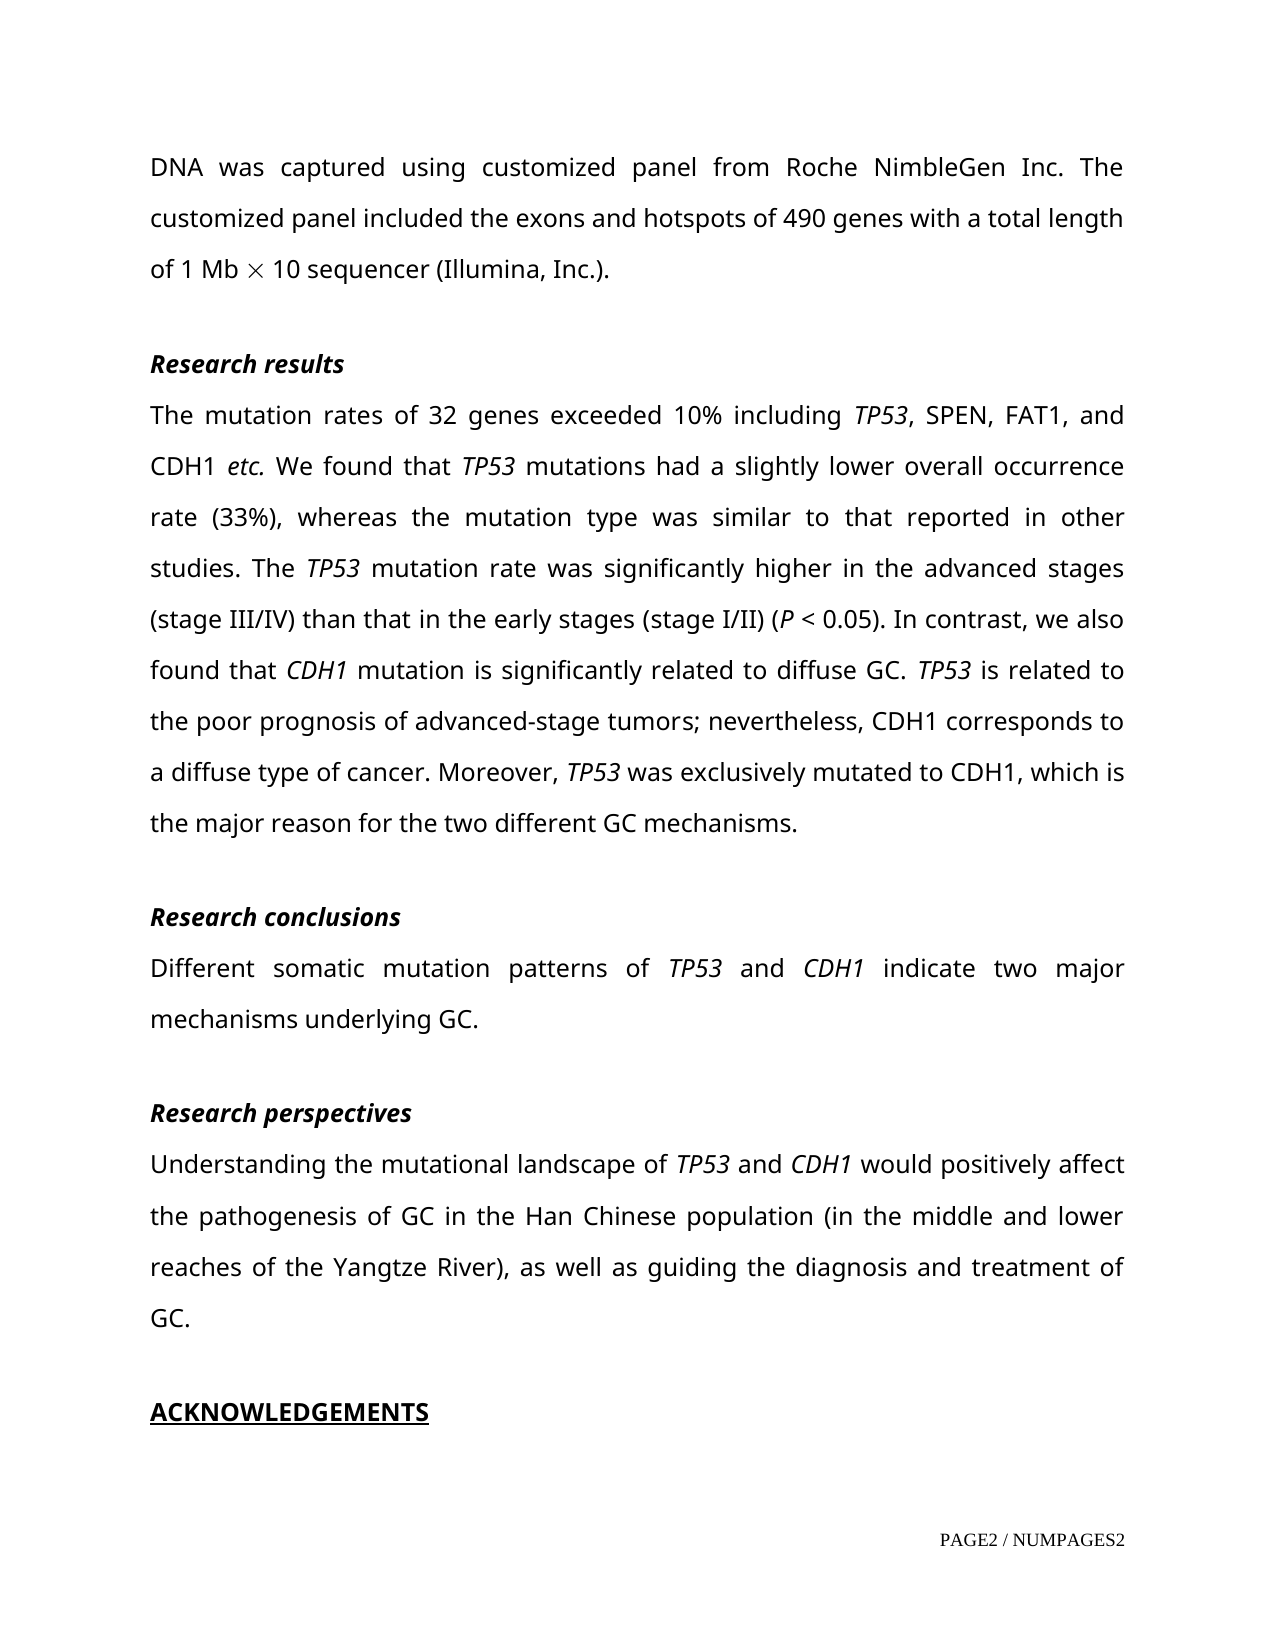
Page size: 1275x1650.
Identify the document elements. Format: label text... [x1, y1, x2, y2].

text Understanding the mutational landscape of TP53 and CDH1 would positively affect the pathogenesis of GC in the Han Chinese population (in the middle and lower reaches of the Yangtze River), as well as guiding the diagnosis and treatment of GC. [150, 1147, 1125, 1334]
text Different somatic mutation patterns of TP53 and CDH1 indicate two major mechanisms underlying GC. [150, 985, 1125, 1036]
text The mutation rates of 32 genes exceeded 10% including TP53, SPEN, FAT1, and CDH1 etc. We found that TP53 mutations had a slightly lower overall occurrence rate (33%), whereas the mutation type was similar to that reported in other studies. The TP53 mutation rate was significantly higher in the advanced stages (stage III/IV) than that in the early stages (stage I/II) (P < 0.05). In contrast, we also found that CDH1 mutation is significantly related to diffuse GC. TP53 is related to the poor prognosis of advanced-stage tumors; nevertheless, CDH1 corresponds to a diffuse type of cancer. Moreover, TP53 was exclusively mutated to CDH1, which is the major reason for the two different GC mechanisms. [150, 397, 1125, 653]
text The mutation rates of 32 genes exceeded 10% including TP53, SPEN, FAT1, and CDH1 etc. We found that TP53 mutations had a slightly lower overall occurrence rate (33%), whereas the mutation type was similar to that reported in other studies. The TP53 mutation rate was significantly higher in the advanced stages (stage III/IV) than that in the early stages (stage I/II) (P < 0.05). In contrast, we also found that CDH1 mutation is significantly related to diffuse GC. TP53 is related to the poor prognosis of advanced-stage tumors; nevertheless, CDH1 corresponds to a diffuse type of cancer. Moreover, TP53 was exclusively mutated to CDH1, which is the major reason for the two different GC mechanisms. [150, 687, 1125, 840]
text ACKNOWLEDGEMENTS [150, 1394, 1125, 1428]
text Research results [150, 346, 1125, 380]
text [150, 150, 1125, 286]
text Research perspectives [150, 1096, 1125, 1130]
text Research conclusions [150, 900, 1125, 934]
